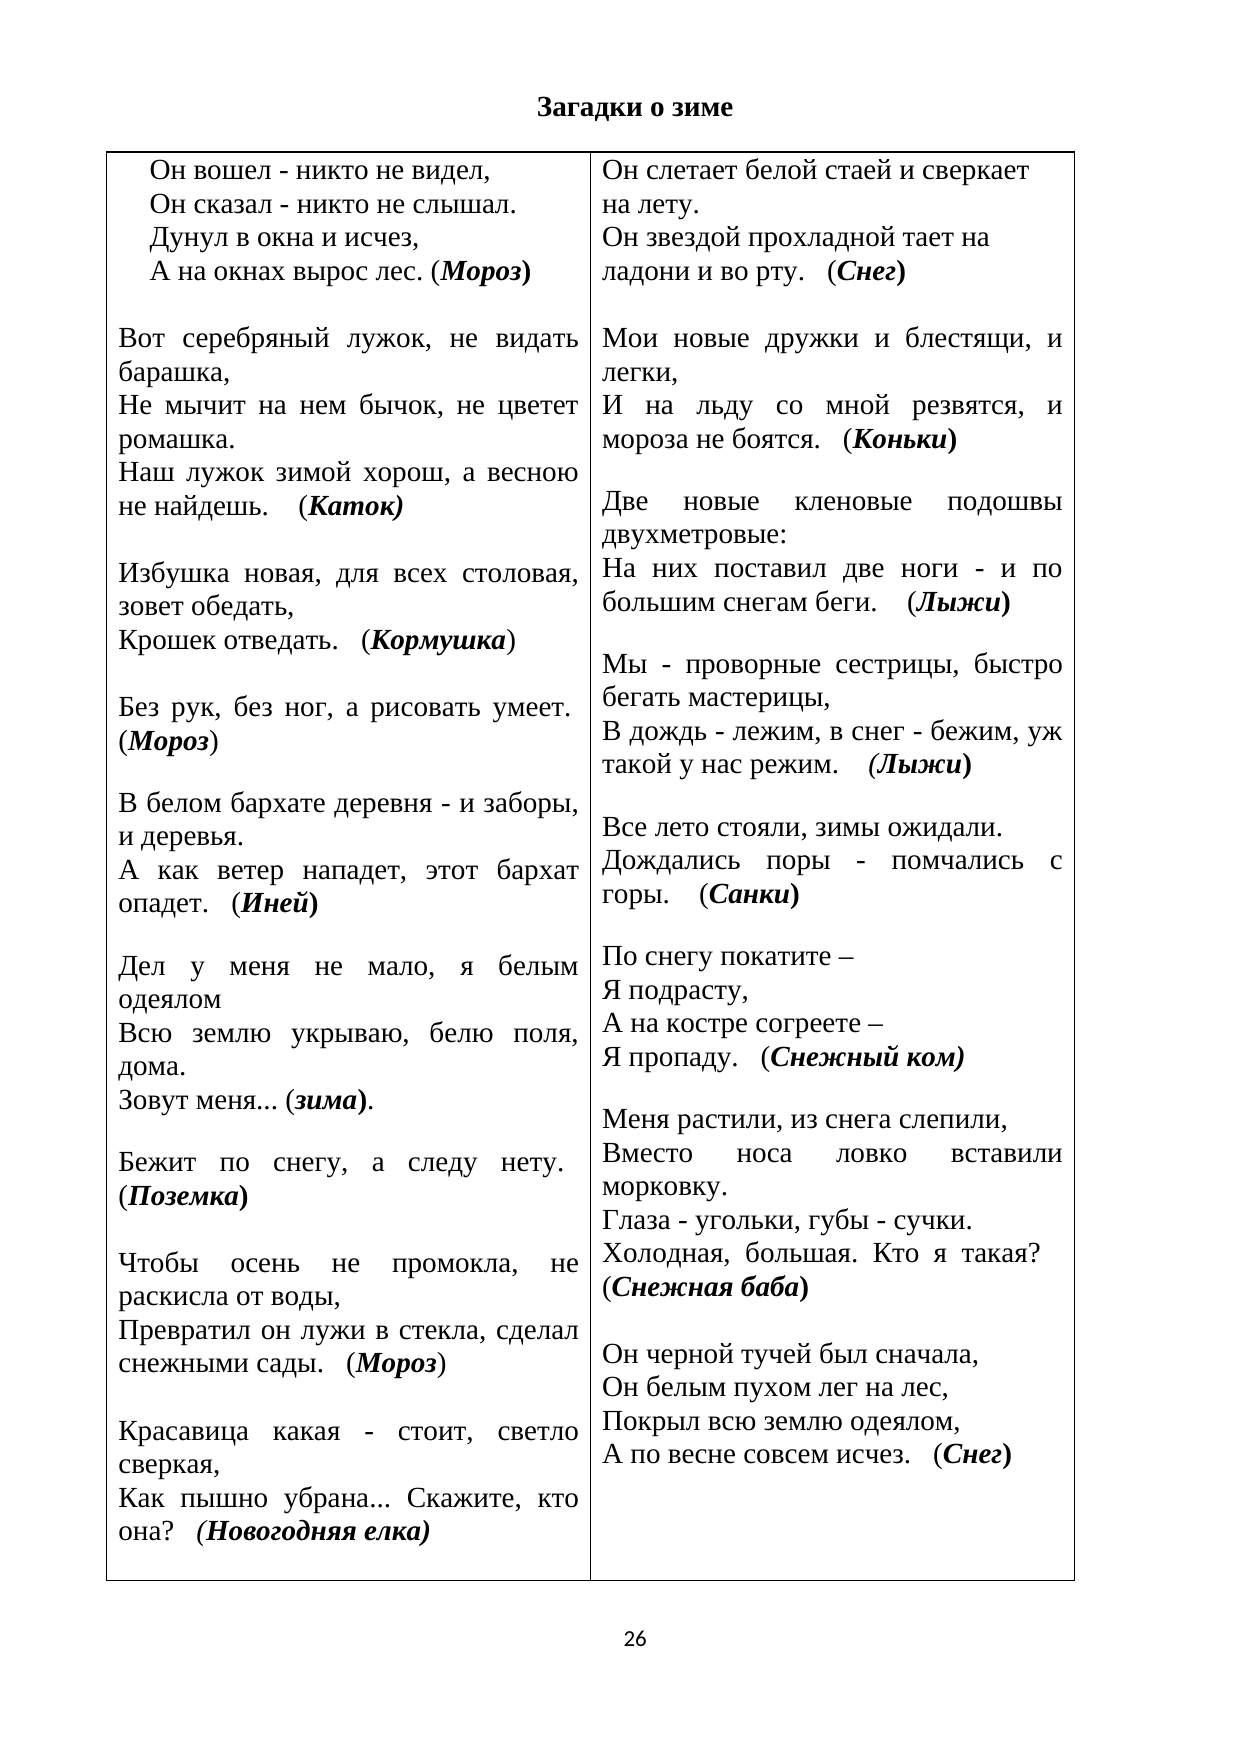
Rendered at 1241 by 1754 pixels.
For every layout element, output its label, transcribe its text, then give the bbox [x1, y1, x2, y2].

table_header Он вошел - никто не видел, Он сказал - никто не слышал. Дунул в окна и исчез, А на окнах вырос лес. (Мороз) Вот серебряный лужок, не видать барашка, Не мычит на нем бычок, не цветет ромашка. Наш лужок зимой хорош, а весною не найдешь. (Каток) Избушка новая, для всех столовая, зовет обедать, Крошек отведать. (Кормушка) Без рук, без ног, а рисовать умеет. (Мороз) В белом бархате деревня - и заборы, и деревья. А как ветер нападет, этот бархат опадет. (Иней) Дел у меня не мало, я белым одеялом Всю землю укрываю, белю поля, дома. Зовут меня... (зима). Бежит по снегу, а следу нету. (Поземка) Чтобы осень не промокла, не раскисла от воды, Превратил он лужи в стекла, сделал снежными сады. (Мороз) Красавица какая - стоит, светло сверкая, Как пышно убрана... Скажите, кто она? (Новогодняя елка) [107, 153, 590, 1580]
table_header Он слетает белой стаей и сверкает на лету. Он звездой прохладной тает на ладони и во рту. (Снег) Мои новые дружки и блестящи, и легки, И на льду со мной резвятся, и мороза не боятся. (Коньки) Две новые кленовые подошвы двухметровые: На них поставил две ноги - и по большим снегам беги. (Лыжи) Мы - проворные сестрицы, быстро бегать мастерицы, В дождь - лежим, в снег - бежим, уж такой у нас режим. (Лыжи) Все лето стояли, зимы ожидали. Дождались поры - помчались с горы. (Санки) По снегу покатите – Я подрасту, А на костре согреете – Я пропаду. (Снежный ком) Меня растили, из снега слепили, Вместо носа ловко вставили морковку. Глаза - угольки, губы - сучки. Холодная, большая. Кто я такая? (Снежная баба) Он черной тучей был сначала, Он белым пухом лег на лес, Покрыл всю землю одеялом, А по весне совсем исчез. (Снег) [591, 153, 1074, 1580]
subtitle Загадки о зиме [118, 89, 1152, 122]
